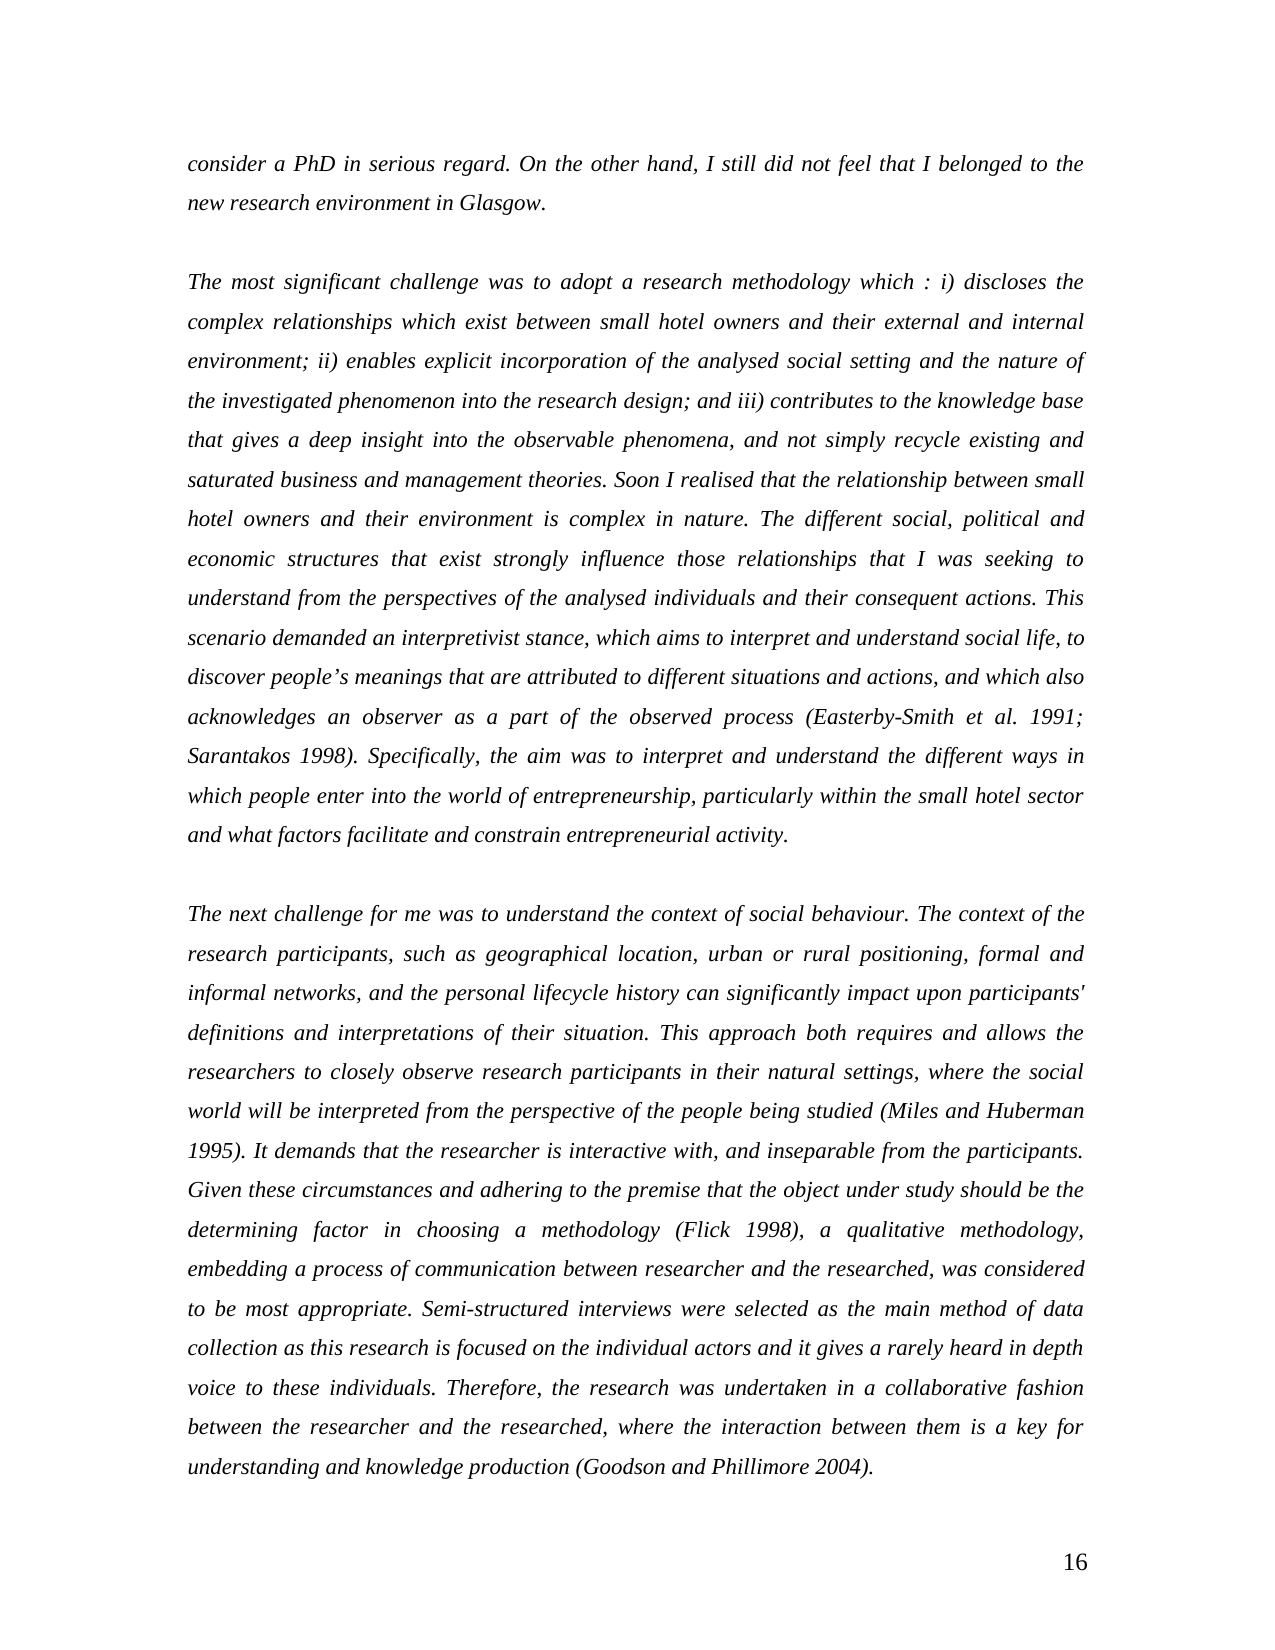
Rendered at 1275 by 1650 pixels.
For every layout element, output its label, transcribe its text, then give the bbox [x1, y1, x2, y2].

text The most significant challenge was to adopt a research methodology which : i) discloses the complex relationships which exist between small hotel owners and their external and internal environment; ii) enables explicit incorporation of the analysed social setting and the nature of the investigated phenomenon into the research design; and iii) contributes to the knowledge base that gives a deep insight into the observable phenomena, and not simply recycle existing and saturated business and management theories. Soon I realised that the relationship between small hotel owners and their environment is complex in nature. The different social, political and economic structures that exist strongly influence those relationships that I was seeking to understand from the perspectives of the analysed individuals and their consequent actions. This scenario demanded an interpretivist stance, which aims to interpret and understand social life, to discover people’s meanings that are attributed to different situations and actions, and which also acknowledges an observer as a part of the observed process (Easterby-Smith et al. 1991; Sarantakos 1998). Specifically, the aim was to interpret and understand the different ways in which people enter into the world of entrepreneurship, particularly within the small hotel sector and what factors facilitate and constrain entrepreneurial activity. [187, 268, 1088, 847]
text The next challenge for me was to understand the context of social behaviour. The context of the research participants, such as geographical location, urban or rural positioning, formal and informal networks, and the personal lifecycle history can significantly impact upon participants' definitions and interpretations of their situation. This approach both requires and allows the researchers to closely observe research participants in their natural settings, where the social world will be interpreted from the perspective of the people being studied (Miles and Huberman 1995). It demands that the researcher is interactive with, and inseparable from the participants. Given these circumstances and adhering to the premise that the object under study should be the determining factor in choosing a methodology (Flick 1998), a qualitative methodology, embedding a process of communication between researcher and the researched, was considered to be most appropriate. Semi-structured interviews were selected as the main method of data collection as this research is focused on the individual actors and it gives a rarely heard in depth voice to these individuals. Therefore, the research was undertaken in a collaborative fashion between the researcher and the researched, where the interaction between them is a key for understanding and knowledge production (Goodson and Phillimore 2004). [187, 900, 1088, 1479]
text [187, 150, 1088, 216]
